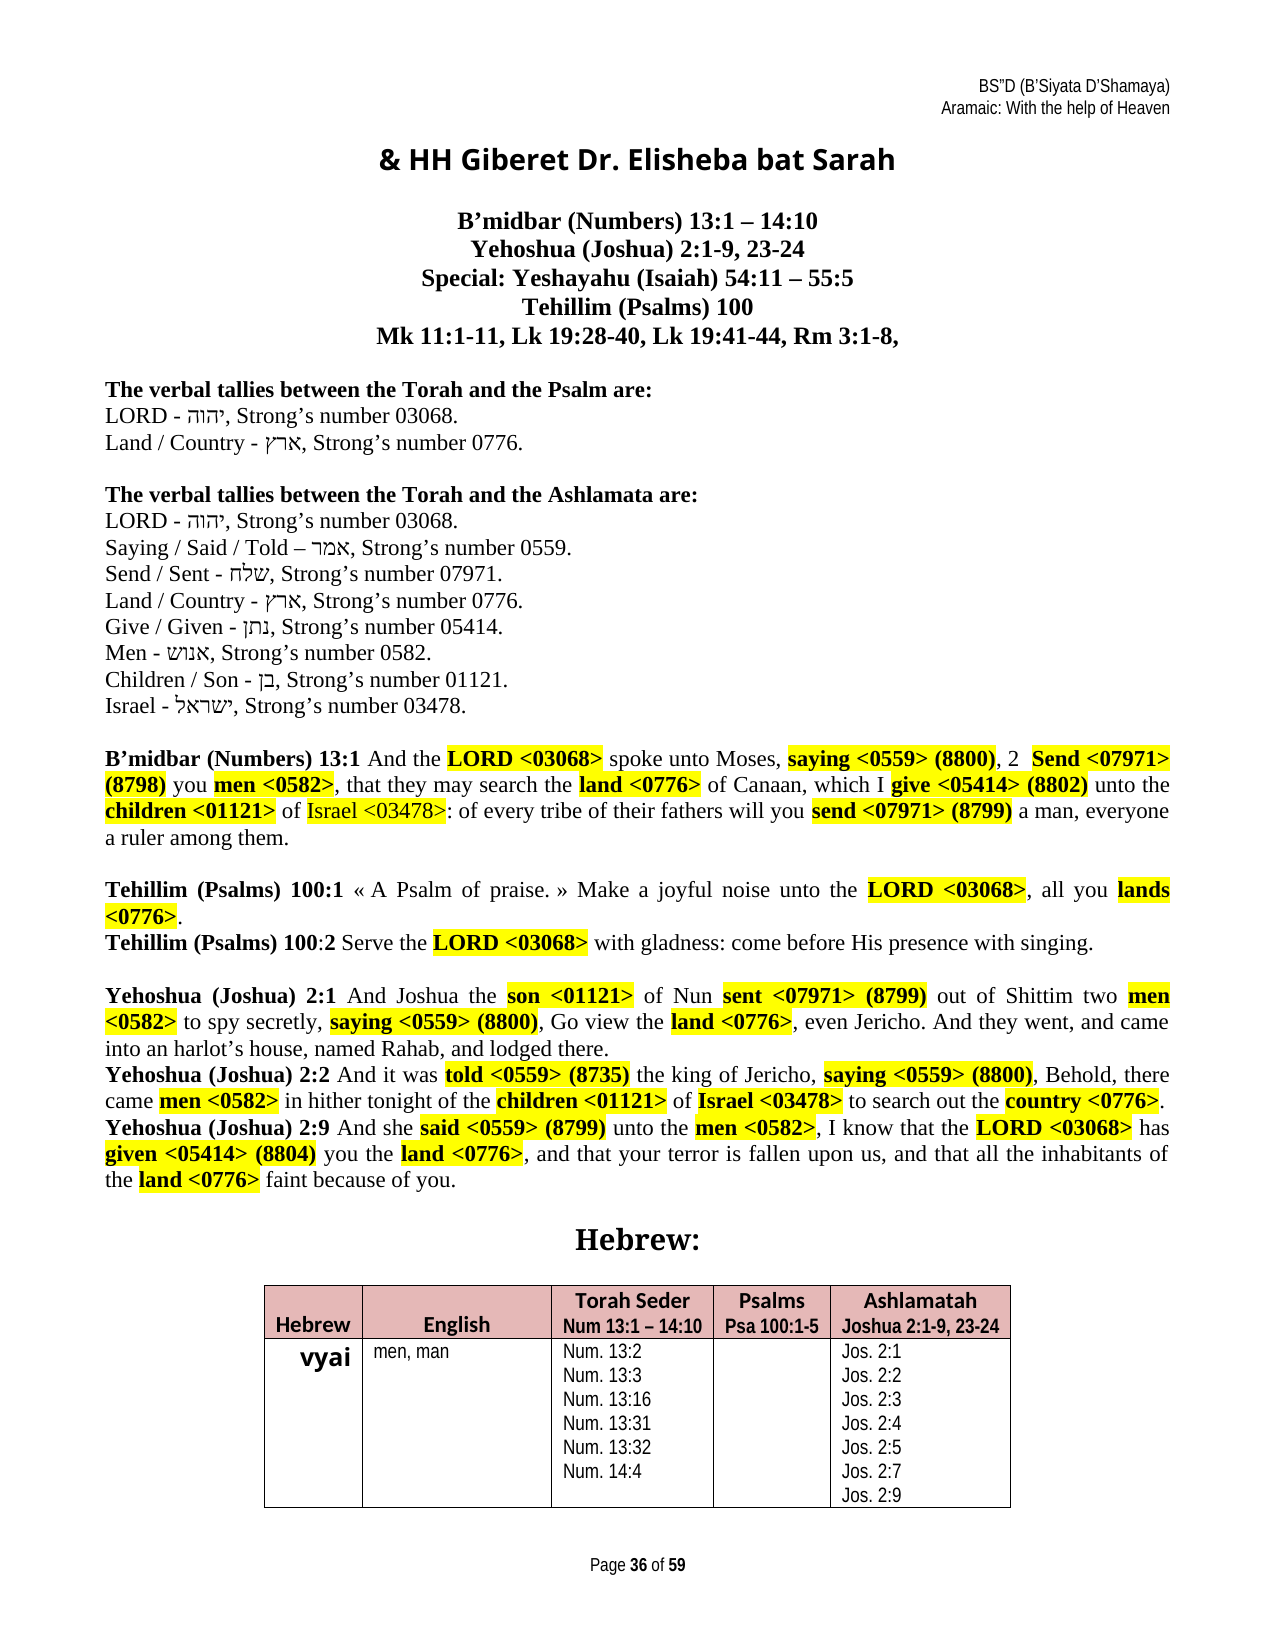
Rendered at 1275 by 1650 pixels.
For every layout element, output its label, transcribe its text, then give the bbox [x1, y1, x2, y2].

text Children / Son - בן, Strong’s number 01121. [105, 666, 1170, 692]
table_header Torah Seder Num 13:1 – 14:10 [552, 1286, 713, 1338]
table_header Ashlamatah Joshua 2:1-9, 23-24 [831, 1286, 1010, 1338]
text LORD - יהוה, Strong’s number 03068. [105, 508, 1170, 534]
text & HH Giberet Dr. Elisheba bat Sarah [105, 140, 1170, 179]
text B’midbar (Numbers) 13:1 And the LORD <03068> spoke unto Moses, saying <0559> (8800), 2 Send <07971> (8798) you men <0582>, that they may search the land <0776> of Canaan, which I give <05414> (8802) unto the children <01121> of Israel <03478>: of every tribe of their fathers will you send <07971> (8799) a man, everyone a ruler among them. [105, 745, 1170, 850]
text The verbal tallies between the Torah and the Ashlamata are: [105, 481, 1170, 508]
text Tehillim (Psalms) 100:1 « A Psalm of praise. » Make a joyful noise unto the LORD <03068>, all you lands <0776>. [105, 877, 1170, 929]
text B’midbar (Numbers) 13:1 – 14:10 [105, 206, 1170, 234]
table_header English [363, 1286, 551, 1338]
text Tehillim (Psalms) 100 [105, 292, 1170, 321]
text Yehoshua (Joshua) 2:1-9, 23-24 [105, 234, 1170, 263]
text LORD - יהוה, Strong’s number 03068. [105, 402, 1170, 428]
text Yehoshua (Joshua) 2:2 And it was told <0559> (8735) the king of Jericho, saying <0559> (8800), Behold, there came men <0582> in hither tonight of the children <01121> of Israel <03478> to search out the country <0776>. [105, 1061, 1170, 1114]
text Special: Yeshayahu (Isaiah) 54:11 – 55:5 [105, 263, 1170, 292]
text Mk 11:1-11, Lk 19:28-40, Lk 19:41-44, Rm 3:1-8, [105, 321, 1170, 349]
table_header Hebrew [265, 1286, 362, 1338]
text Men - אנוש, Strong’s number 0582. [105, 639, 1170, 666]
table_header Psalms Psa 100:1-5 [714, 1286, 830, 1338]
table_cell vyai [265, 1339, 362, 1507]
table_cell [552, 1339, 713, 1507]
text Yehoshua (Joshua) 2:1 And Joshua the son <01121> of Nun sent <07971> (8799) out of Shittim two men <0582> to spy secretly, saying <0559> (8800), Go view the land <0776>, even Jericho. And they went, and came into an harlot’s house, named Rahab, and lodged there. [105, 982, 1170, 1061]
text Israel - ישראל, Strong’s number 03478. [105, 692, 1170, 718]
text Hebrew: [105, 1219, 1170, 1259]
text Tehillim (Psalms) 100:2 Serve the LORD <03068> with gladness: come before His presence with singing. [105, 929, 433, 956]
text Send / Sent - שלח, Strong’s number 07971. [105, 560, 1170, 587]
text Land / Country - ארץ, Strong’s number 0776. [105, 428, 1170, 455]
text The verbal tallies between the Torah and the Psalm are: [105, 376, 1170, 402]
text Yehoshua (Joshua) 2:9 And she said <0559> (8799) unto the men <0582>, I know that the LORD <03068> has given <05414> (8804) you the land <0776>, and that your terror is fallen upon us, and that all the inhabitants of the land <0776> faint because of you. [105, 1114, 1170, 1193]
text Tehillim (Psalms) 100:2 Serve the LORD <03068> with gladness: come before His presence with singing. [588, 929, 1170, 956]
table_cell [714, 1339, 830, 1507]
text Land / Country - ארץ, Strong’s number 0776. [105, 587, 1170, 613]
text Give / Given - נתן, Strong’s number 05414. [105, 613, 1170, 639]
text Saying / Said / Told – אמר, Strong’s number 0559. [105, 534, 1170, 560]
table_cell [831, 1339, 1010, 1507]
table_cell men, man [363, 1339, 551, 1507]
